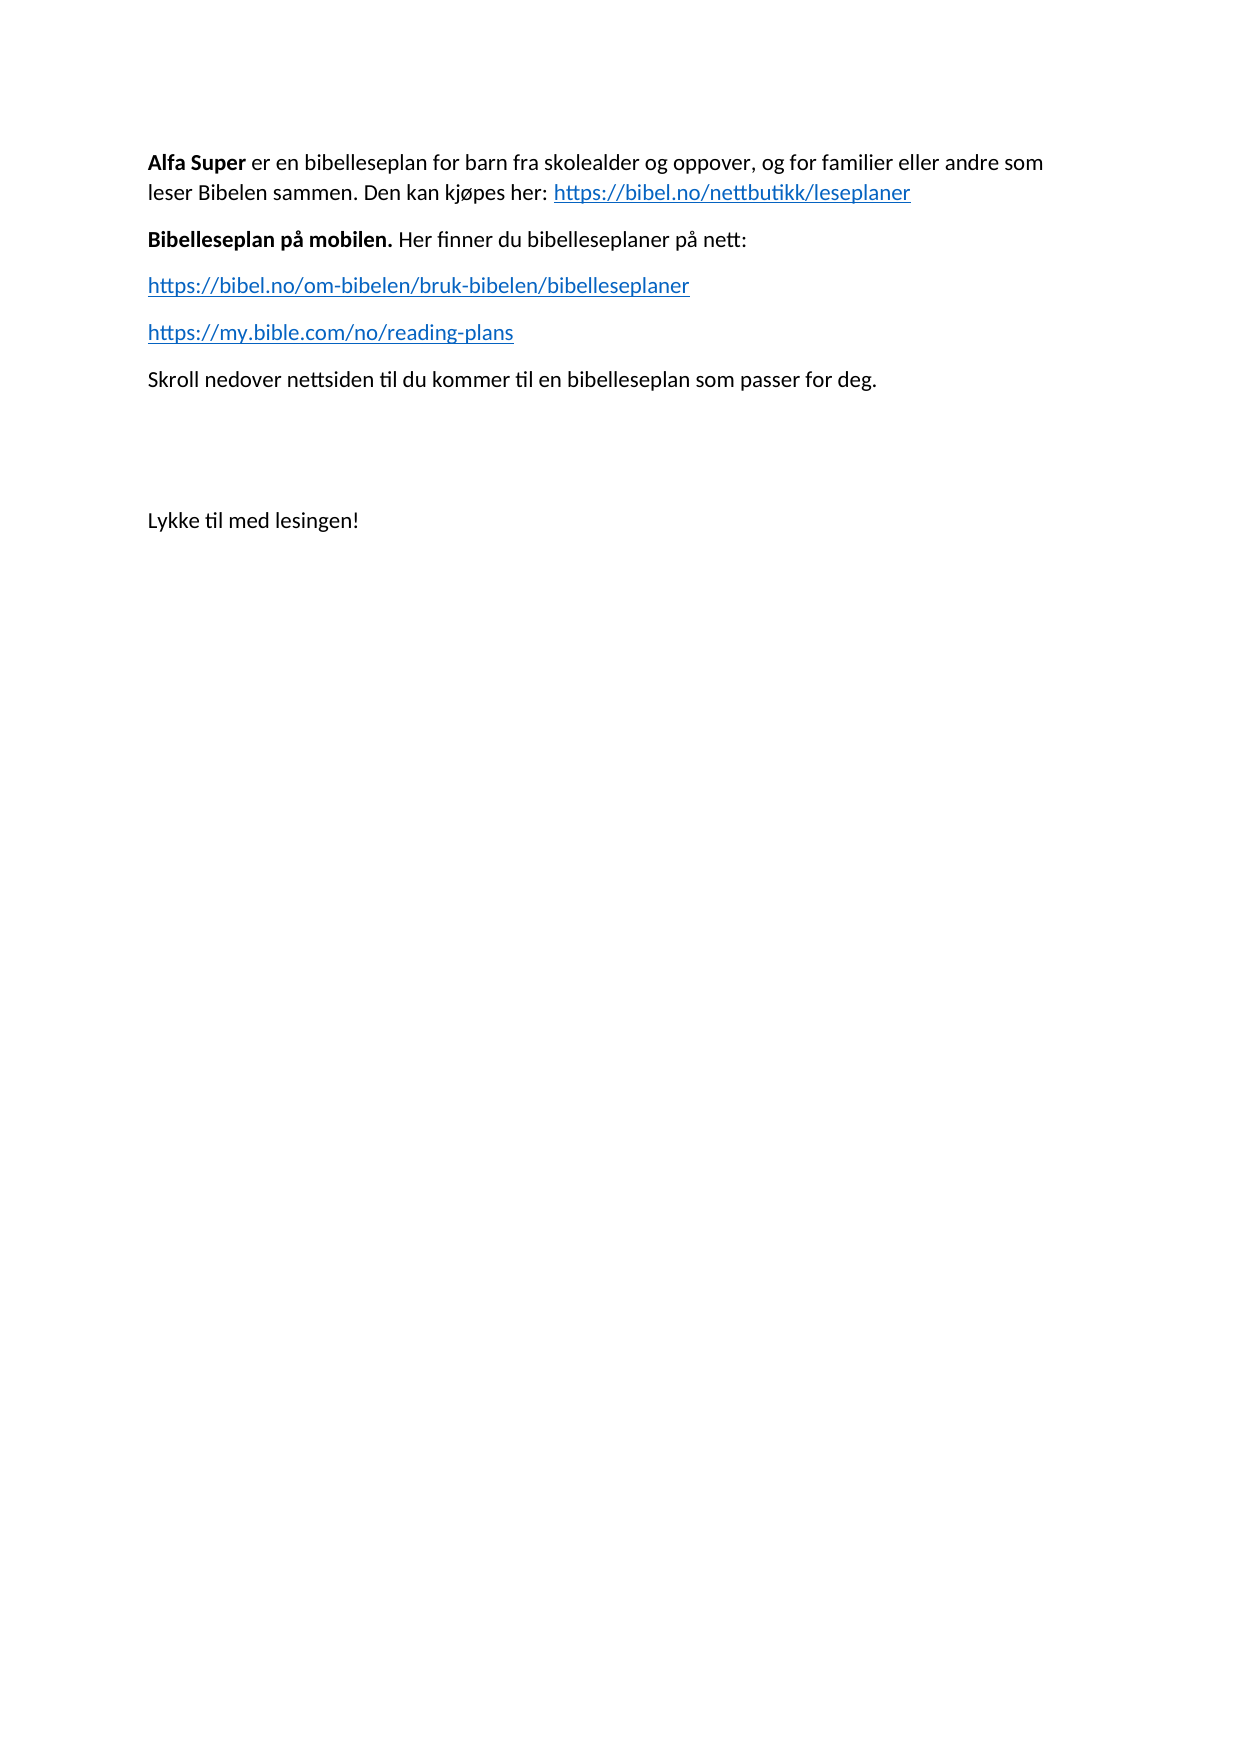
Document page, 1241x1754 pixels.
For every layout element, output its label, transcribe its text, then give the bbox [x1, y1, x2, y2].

text Skroll nedover nettsiden til du kommer til en bibelleseplan som passer for deg. [148, 365, 1093, 393]
text Alfa Super er en bibelleseplan for barn fra skolealder og oppover, og for familier eller andre som leser Bibelen sammen. Den kan kjøpes her: https://bibel.no/nettbutikk/leseplaner [148, 148, 1093, 206]
text https://bibel.no/om-bibelen/bruk-bibelen/bibelleseplaner [148, 272, 1093, 299]
text Bibelleseplan på mobilen. Her finner du bibelleseplaner på nett: [148, 225, 1093, 253]
text Lykke til med lesingen! [148, 506, 1093, 534]
text https://my.bible.com/no/reading-plans [148, 318, 1093, 346]
